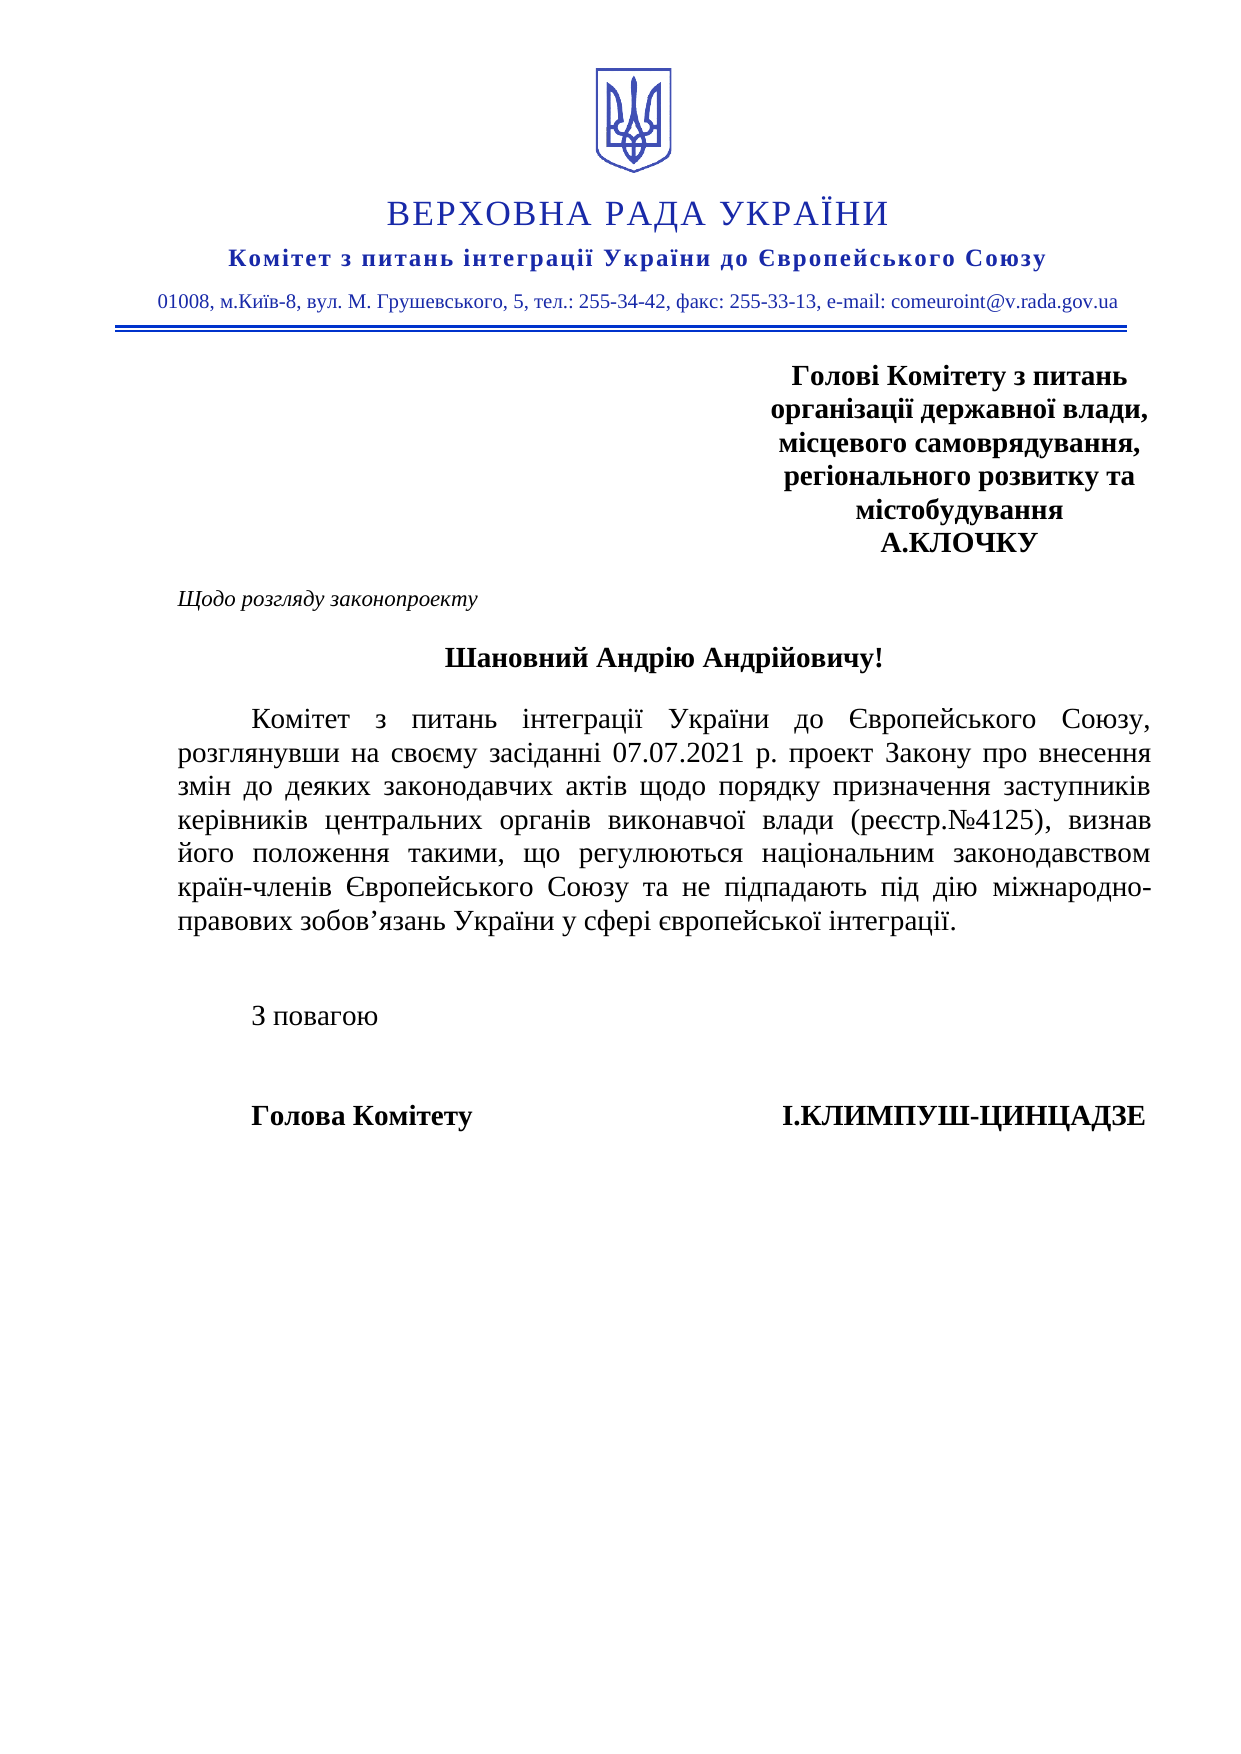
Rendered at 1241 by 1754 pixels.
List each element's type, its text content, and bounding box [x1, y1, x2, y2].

text З повагою [177, 998, 1152, 1031]
text Щодо розгляду законопроекту [177, 585, 1152, 612]
text Голова Комітету І.КЛИМПУШ-ЦИНЦАДЗЕ [177, 1098, 1152, 1132]
picture [595, 68, 672, 173]
text Шановний Андрію Андрійовичу! [177, 640, 1152, 673]
text Голові Комітету з питань організації державної влади, місцевого самоврядування, регіонального розвитку та містобудування [767, 358, 1152, 526]
text Комітет з питань інтеграції України до Європейського Союзу, розглянувши на своєму засіданні 07.07.2021 р. проект Закону про внесення змін до деяких законодавчих актів щодо порядку призначення заступників керівників центральних органів виконавчої влади (реєстр.№4125), визнав його положення такими, що регулюються національним законодавством країн-членів Європейського Союзу та не підпадають під дію міжнародно-правових зобов’язань України у сфері європейської інтеграції. [177, 701, 1152, 936]
text А.КЛОЧКУ [767, 526, 1152, 559]
